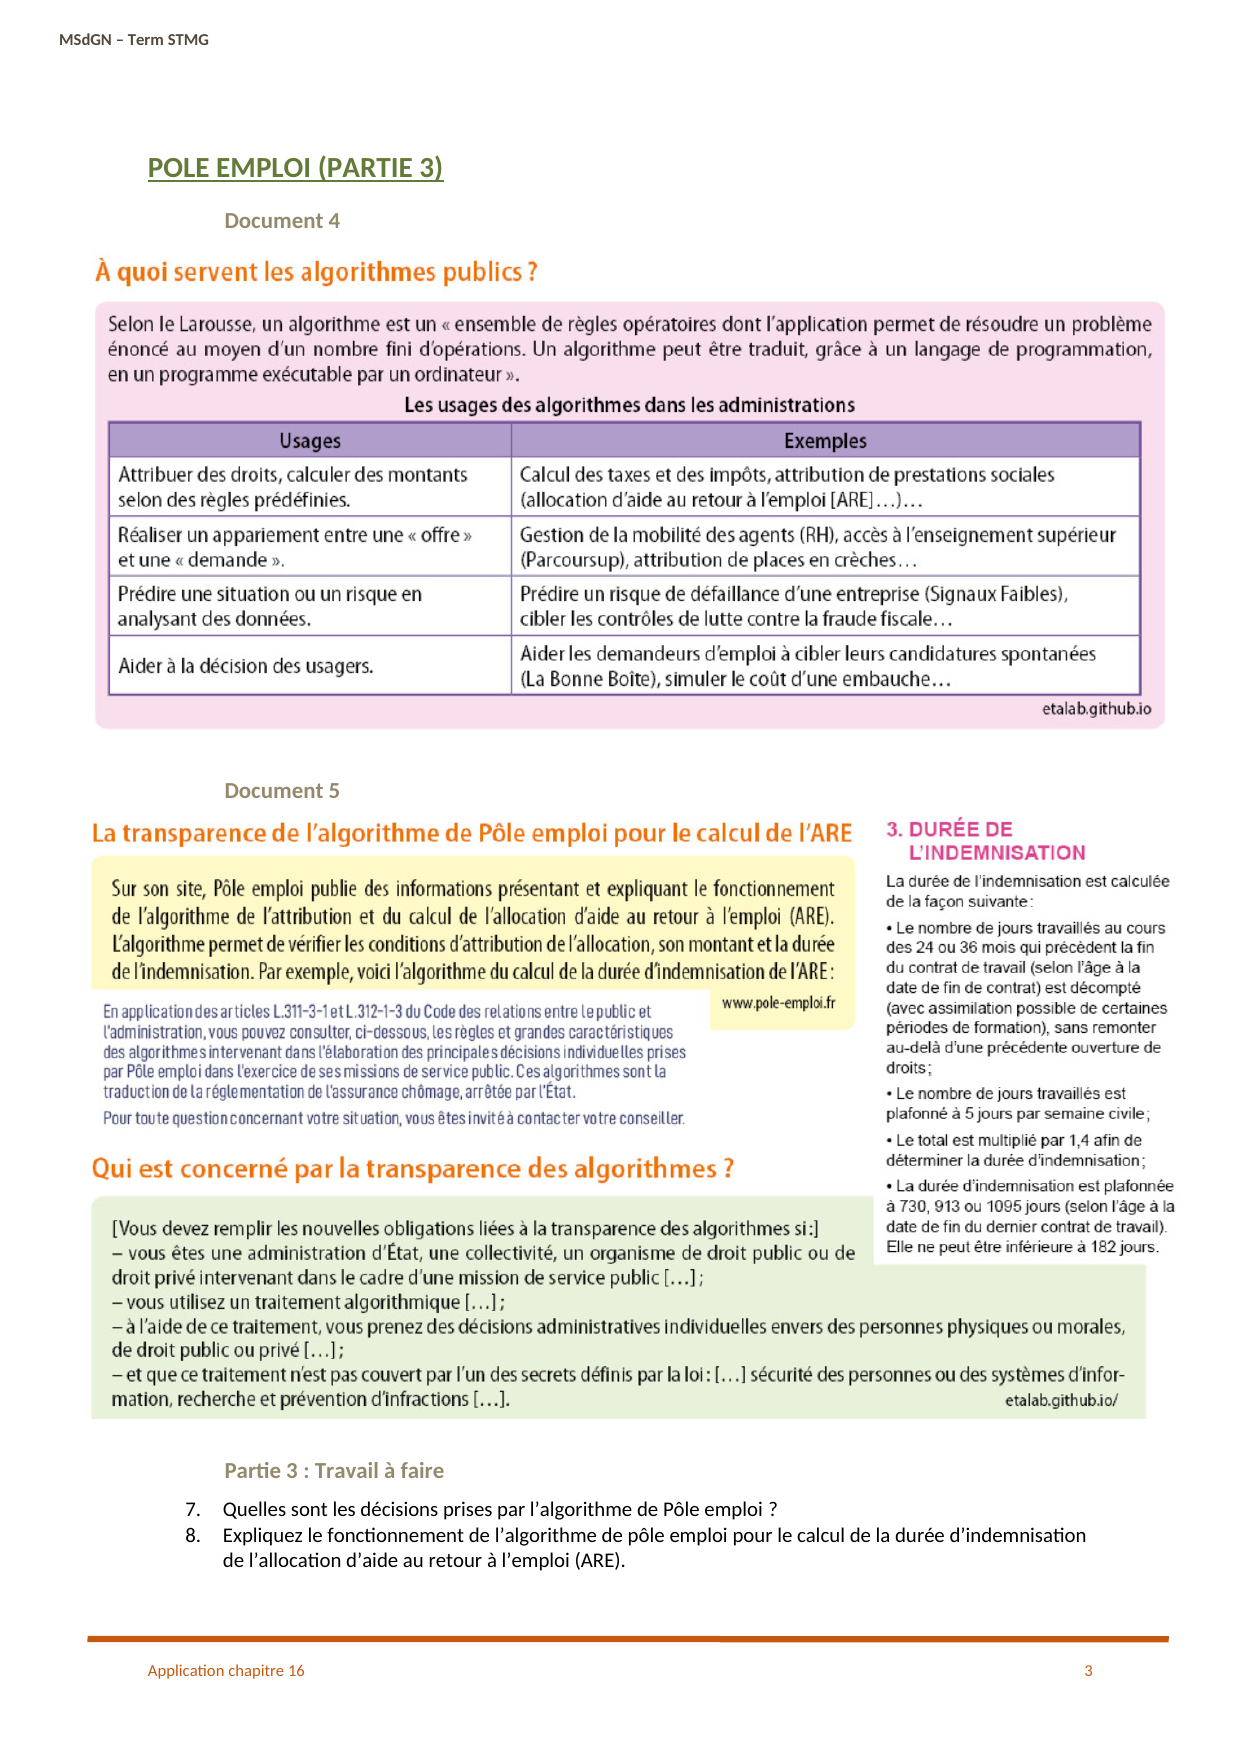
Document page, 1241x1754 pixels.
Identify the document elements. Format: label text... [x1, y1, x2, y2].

picture [88, 246, 1174, 739]
picture [88, 816, 1201, 1419]
subtitle Document 5 [224, 776, 1093, 804]
subtitle Document 4 [224, 206, 1093, 234]
list Expliquez le fonctionnement de l’algorithme de pôle emploi pour le calcul de la durée d’indemnisation de l’allocation d’aide au retour à l’emploi (ARE). [185, 1522, 1093, 1573]
subtitle POLE EMPLOI (partie 3) [148, 149, 1093, 185]
subtitle Partie 3 : Travail à faire [224, 1456, 1093, 1484]
list Quelles sont les décisions prises par l’algorithme de Pôle emploi ? [185, 1497, 1093, 1522]
